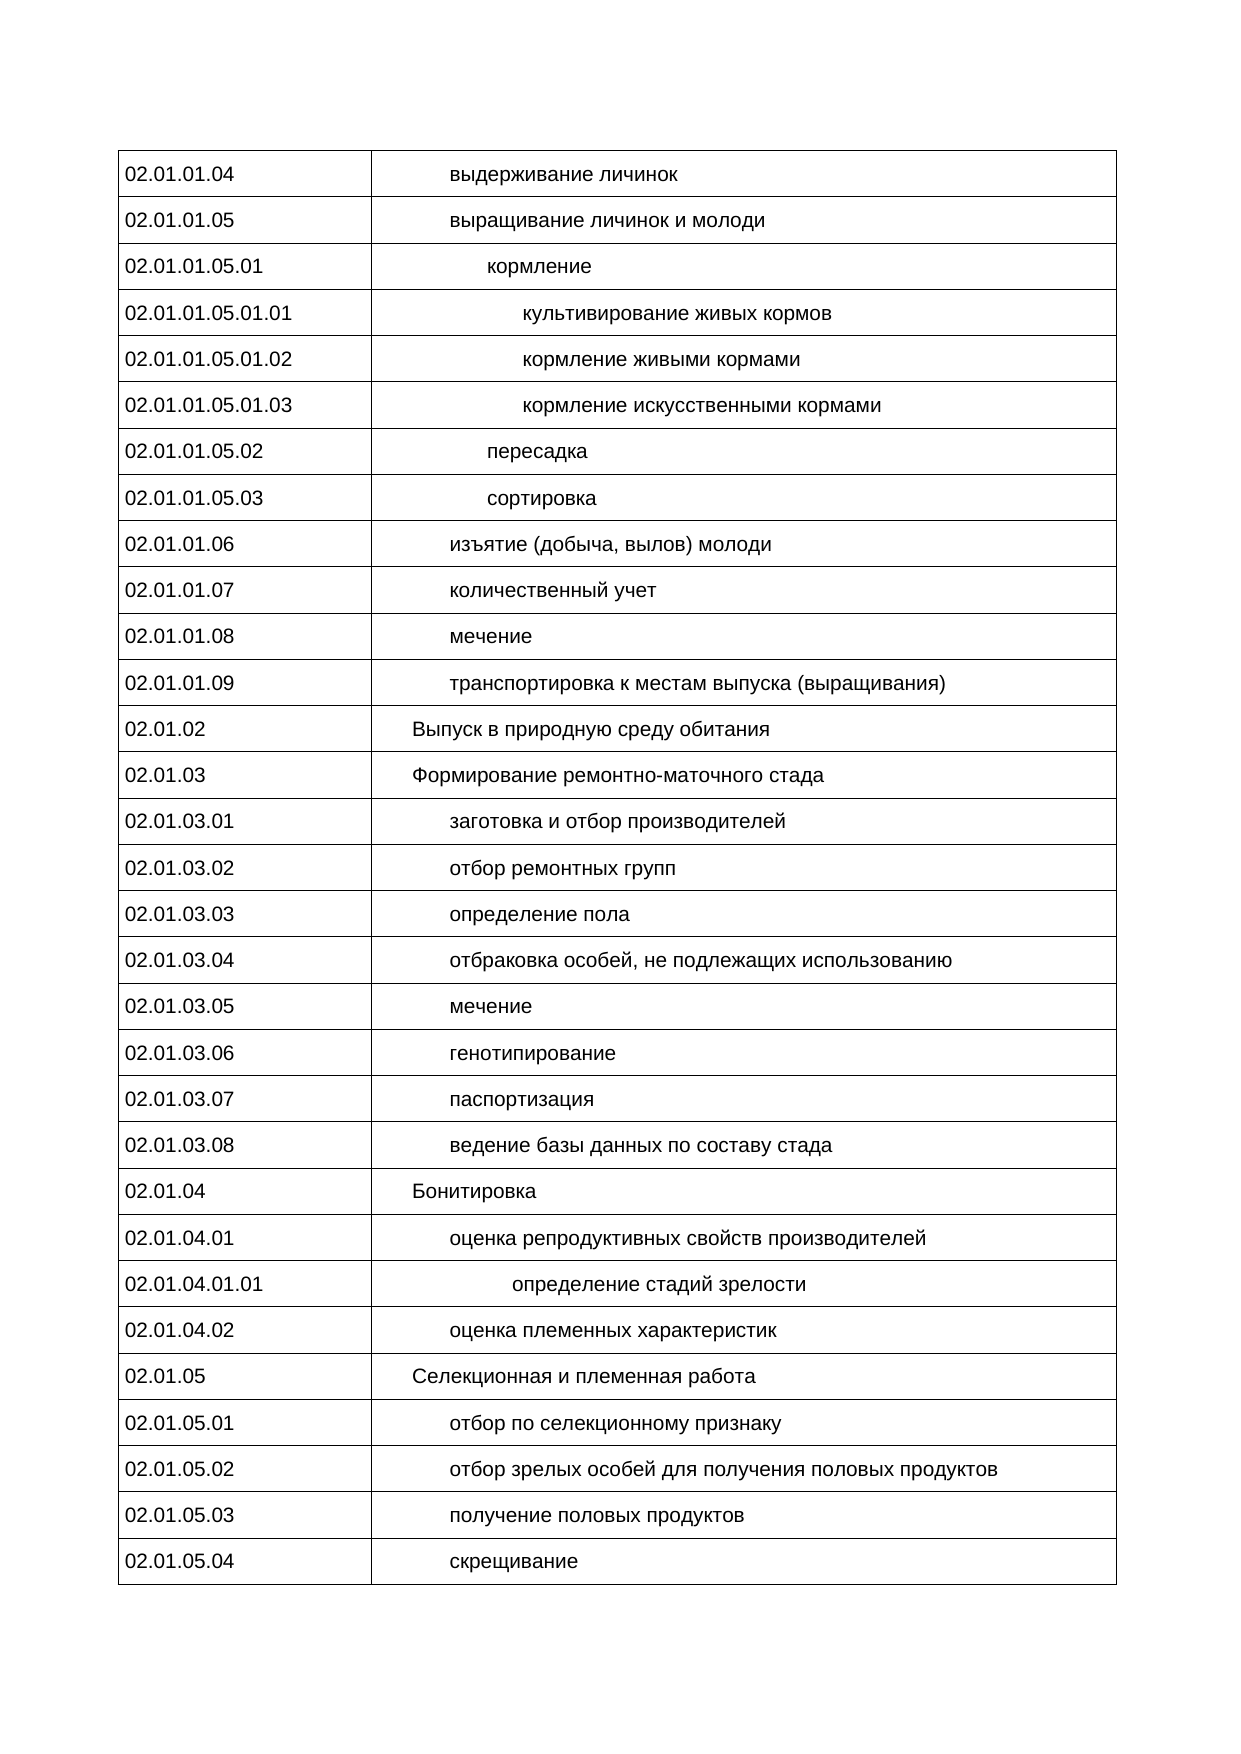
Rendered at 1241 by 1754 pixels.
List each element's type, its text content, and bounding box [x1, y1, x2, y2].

table_cell отбор ремонтных групп [372, 845, 1116, 890]
table_cell паспортизация [372, 1076, 1116, 1121]
table_cell Бонитировка [372, 1169, 1116, 1214]
table_cell определение пола [372, 891, 1116, 936]
table_cell 02.01.01.08 [119, 614, 371, 659]
table_cell 02.01.04.02 [119, 1307, 371, 1352]
table_cell 02.01.03.06 [119, 1030, 371, 1075]
table_cell 02.01.03.08 [119, 1122, 371, 1167]
table_cell 02.01.04.01 [119, 1215, 371, 1260]
table_cell 02.01.05.03 [119, 1492, 371, 1537]
table_cell 02.01.01.05 [119, 197, 371, 242]
table_cell пересадка [372, 429, 1116, 474]
table_cell определение стадий зрелости [372, 1261, 1116, 1306]
table_cell 02.01.05 [119, 1354, 371, 1399]
table_cell 02.01.03.01 [119, 799, 371, 844]
table_cell 02.01.01.09 [119, 660, 371, 705]
table_cell 02.01.01.04 [119, 151, 371, 196]
table_cell Формирование ремонтно-маточного стада [372, 752, 1116, 797]
table_cell 02.01.01.05.01 [119, 244, 371, 289]
table_cell генотипирование [372, 1030, 1116, 1075]
table_cell 02.01.03.03 [119, 891, 371, 936]
table_cell 02.01.03.07 [119, 1076, 371, 1121]
table_cell 02.01.02 [119, 706, 371, 751]
table_cell выдерживание личинок [372, 151, 1116, 196]
table_cell 02.01.05.02 [119, 1446, 371, 1491]
table_cell заготовка и отбор производителей [372, 799, 1116, 844]
table_cell ведение базы данных по составу стада [372, 1122, 1116, 1167]
table_cell 02.01.03.02 [119, 845, 371, 890]
table_cell 02.01.05.01 [119, 1400, 371, 1445]
table_cell оценка репродуктивных свойств производителей [372, 1215, 1116, 1260]
table_cell Выпуск в природную среду обитания [372, 706, 1116, 751]
table_cell 02.01.01.05.03 [119, 475, 371, 520]
table_cell кормление [372, 244, 1116, 289]
table_cell выращивание личинок и молоди [372, 197, 1116, 242]
table_cell 02.01.04 [119, 1169, 371, 1214]
table_cell 02.01.01.05.02 [119, 429, 371, 474]
table_cell скрещивание [372, 1539, 1116, 1584]
table_cell 02.01.03 [119, 752, 371, 797]
table_cell Селекционная и племенная работа [372, 1354, 1116, 1399]
table_cell 02.01.01.05.01.01 [119, 290, 371, 335]
table_cell 02.01.05.04 [119, 1539, 371, 1584]
table_cell отбор по селекционному признаку [372, 1400, 1116, 1445]
table_cell транспортировка к местам выпуска (выращивания) [372, 660, 1116, 705]
table_cell отбраковка особей, не подлежащих использованию [372, 937, 1116, 982]
table_cell 02.01.03.04 [119, 937, 371, 982]
table_cell количественный учет [372, 567, 1116, 612]
table_cell получение половых продуктов [372, 1492, 1116, 1537]
table_cell 02.01.01.05.01.03 [119, 382, 371, 427]
table_cell культивирование живых кормов [372, 290, 1116, 335]
table_cell сортировка [372, 475, 1116, 520]
table_cell 02.01.04.01.01 [119, 1261, 371, 1306]
table_cell мечение [372, 614, 1116, 659]
table_cell кормление искусственными кормами [372, 382, 1116, 427]
table_cell отбор зрелых особей для получения половых продуктов [372, 1446, 1116, 1491]
table_cell 02.01.01.07 [119, 567, 371, 612]
table_cell 02.01.01.06 [119, 521, 371, 566]
table_cell кормление живыми кормами [372, 336, 1116, 381]
table_cell мечение [372, 984, 1116, 1029]
table_cell изъятие (добыча, вылов) молоди [372, 521, 1116, 566]
table_cell 02.01.03.05 [119, 984, 371, 1029]
table_cell 02.01.01.05.01.02 [119, 336, 371, 381]
table_cell оценка племенных характеристик [372, 1307, 1116, 1352]
